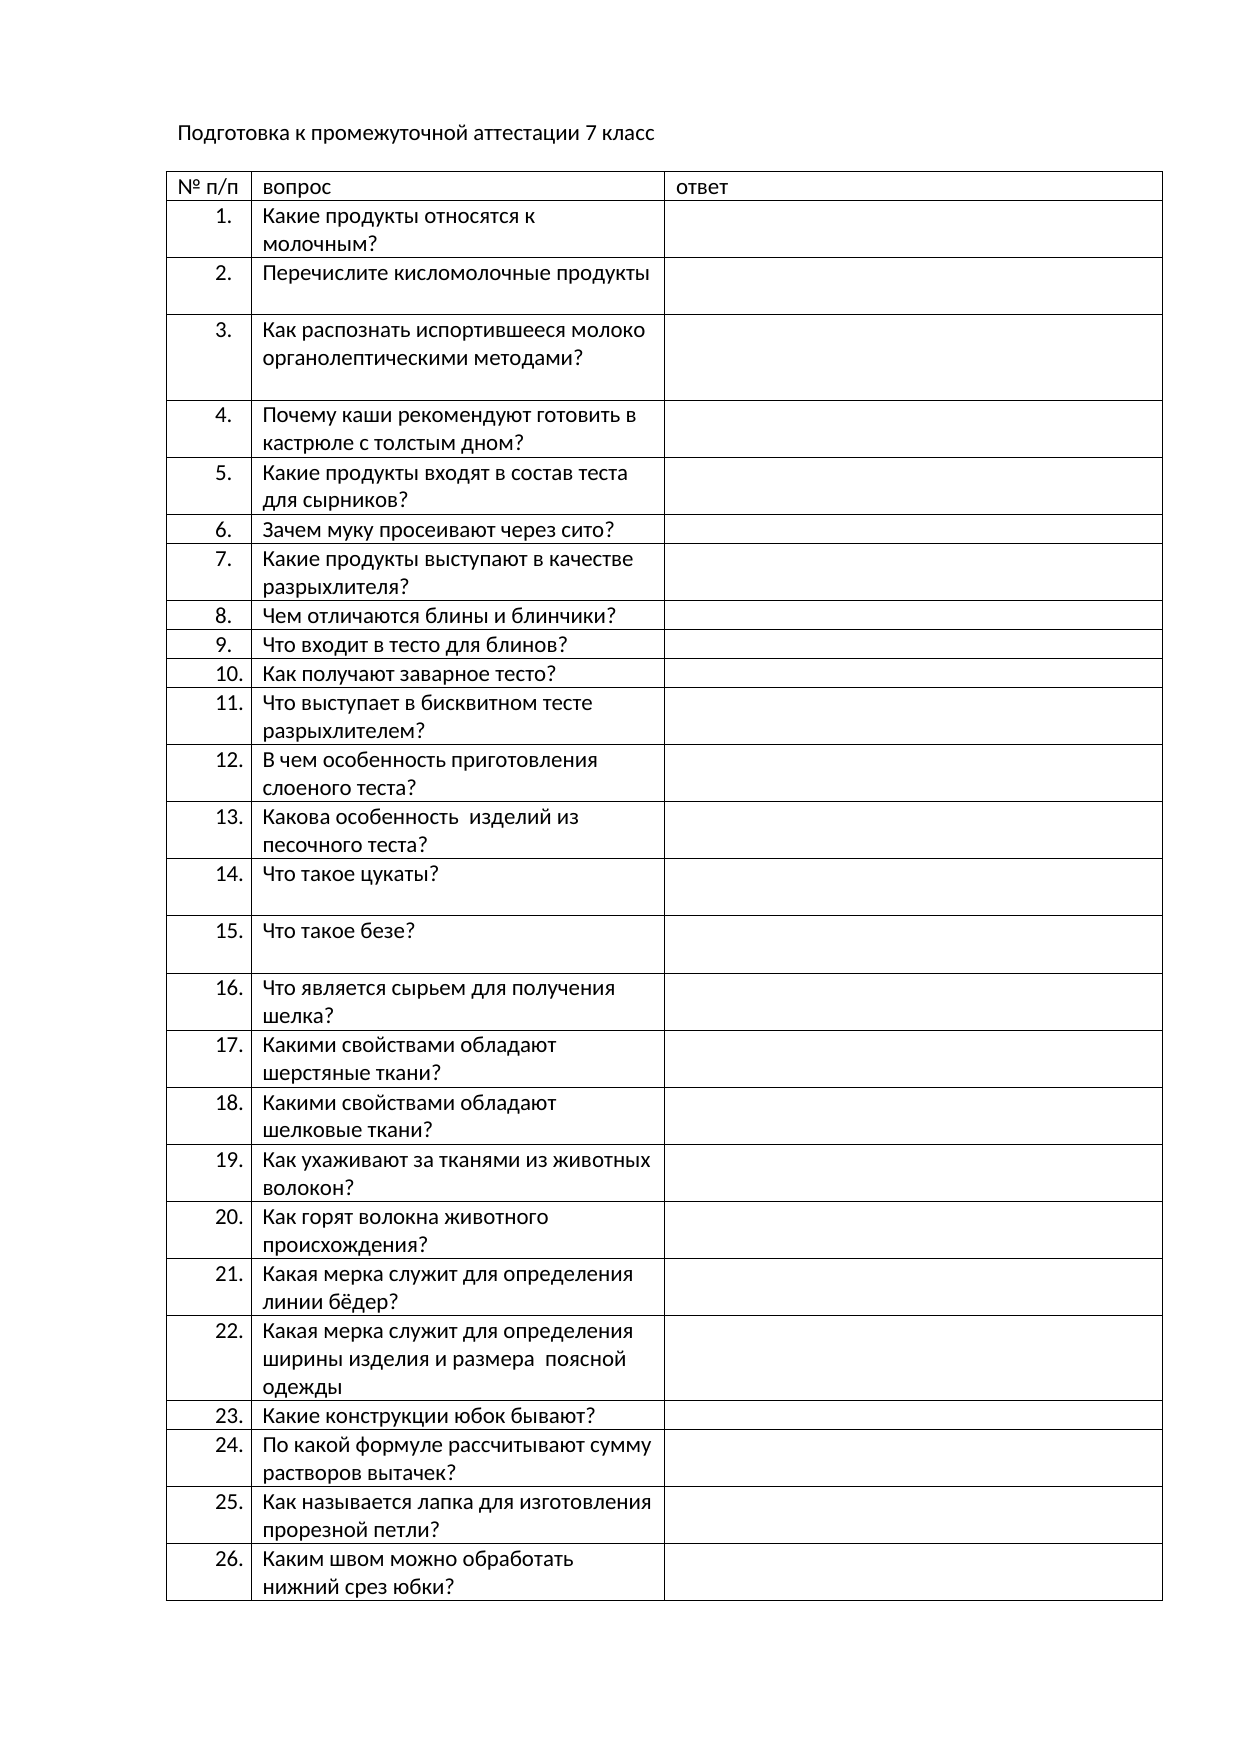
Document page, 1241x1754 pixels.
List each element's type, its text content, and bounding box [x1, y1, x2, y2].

table_cell [665, 315, 1162, 399]
table_cell Какими свойствами обладают шерстяные ткани? [252, 1031, 664, 1087]
table_cell Какие продукты выступают в качестве разрыхлителя? [252, 544, 664, 600]
table_cell [665, 974, 1162, 1029]
table_cell [167, 1430, 251, 1486]
table_cell [665, 1544, 1162, 1600]
table_cell Что входит в тесто для блинов? [252, 630, 664, 658]
table_cell [665, 544, 1162, 600]
table_cell [665, 258, 1162, 314]
table_cell Что выступает в бисквитном тесте разрыхлителем? [252, 688, 664, 744]
table_cell [665, 688, 1162, 744]
table_cell Как распознать испортившееся молоко органолептическими методами? [252, 315, 664, 399]
table_cell [665, 859, 1162, 915]
table_cell Зачем муку просеивают через сито? [252, 515, 664, 543]
table_cell Что такое цукаты? [252, 859, 664, 915]
table_cell [665, 1202, 1162, 1258]
table_cell [665, 515, 1162, 543]
table_cell [167, 515, 251, 543]
table_cell [167, 859, 251, 915]
table_cell Какие продукты входят в состав теста для сырников? [252, 458, 664, 514]
table_cell [665, 1487, 1162, 1543]
table_cell [167, 201, 251, 257]
table_cell [665, 802, 1162, 858]
table_cell [665, 1031, 1162, 1087]
table_cell [665, 1430, 1162, 1486]
table_cell [665, 1088, 1162, 1144]
table_cell [167, 1202, 251, 1258]
table_cell [167, 258, 251, 314]
table_cell [665, 916, 1162, 972]
table_cell [167, 1401, 251, 1429]
table_cell [167, 974, 251, 1029]
table_cell [167, 401, 251, 457]
table_cell [665, 201, 1162, 257]
table_cell [167, 745, 251, 801]
table_cell [167, 630, 251, 658]
table_cell Чем отличаются блины и блинчики? [252, 601, 664, 629]
table_header вопрос [252, 172, 664, 200]
table_cell Как получают заварное тесто? [252, 659, 664, 687]
table_cell По какой формуле рассчитывают сумму растворов вытачек? [252, 1430, 664, 1486]
table_cell Какие конструкции юбок бывают? [252, 1401, 664, 1429]
table_cell [665, 745, 1162, 801]
table_cell Каким швом можно обработать нижний срез юбки? [252, 1544, 664, 1600]
table_cell [167, 688, 251, 744]
table_cell [665, 1259, 1162, 1315]
table_cell [167, 1145, 251, 1201]
table_header № п/п [167, 172, 251, 200]
table_cell [665, 458, 1162, 514]
table_cell В чем особенность приготовления слоеного теста? [252, 745, 664, 801]
table_cell Как ухаживают за тканями из животных волокон? [252, 1145, 664, 1201]
table_header ответ [665, 172, 1162, 200]
table_cell [167, 916, 251, 972]
table_cell [665, 659, 1162, 687]
table_cell Какими свойствами обладают шелковые ткани? [252, 1088, 664, 1144]
table_cell [665, 601, 1162, 629]
table_cell Почему каши рекомендуют готовить в кастрюле с толстым дном? [252, 401, 664, 457]
table_cell [665, 630, 1162, 658]
table_cell [665, 1145, 1162, 1201]
table_cell Какая мерка служит для определения ширины изделия и размера поясной одежды [252, 1316, 664, 1400]
table_cell [665, 401, 1162, 457]
table_cell [665, 1401, 1162, 1429]
table_cell Какова особенность изделий из песочного теста? [252, 802, 664, 858]
table_cell [167, 1088, 251, 1144]
table_cell [167, 601, 251, 629]
table_cell [167, 1259, 251, 1315]
table_cell [167, 544, 251, 600]
text Подготовка к промежуточной аттестации 7 класс [177, 118, 1152, 146]
table_cell [167, 315, 251, 399]
table_cell [167, 802, 251, 858]
table_cell Как горят волокна животного происхождения? [252, 1202, 664, 1258]
table_cell Что является сырьем для получения шелка? [252, 974, 664, 1029]
table_cell [167, 1487, 251, 1543]
table_cell [167, 458, 251, 514]
table_cell Что такое безе? [252, 916, 664, 972]
table_cell [665, 1316, 1162, 1400]
table_cell [167, 1031, 251, 1087]
table_cell Какие продукты относятся к молочным? [252, 201, 664, 257]
table_cell Перечислите кисломолочные продукты [252, 258, 664, 314]
table_cell Как называется лапка для изготовления прорезной петли? [252, 1487, 664, 1543]
table_cell [167, 659, 251, 687]
table_cell [167, 1316, 251, 1400]
table_cell Какая мерка служит для определения линии бёдер? [252, 1259, 664, 1315]
table_cell [167, 1544, 251, 1600]
